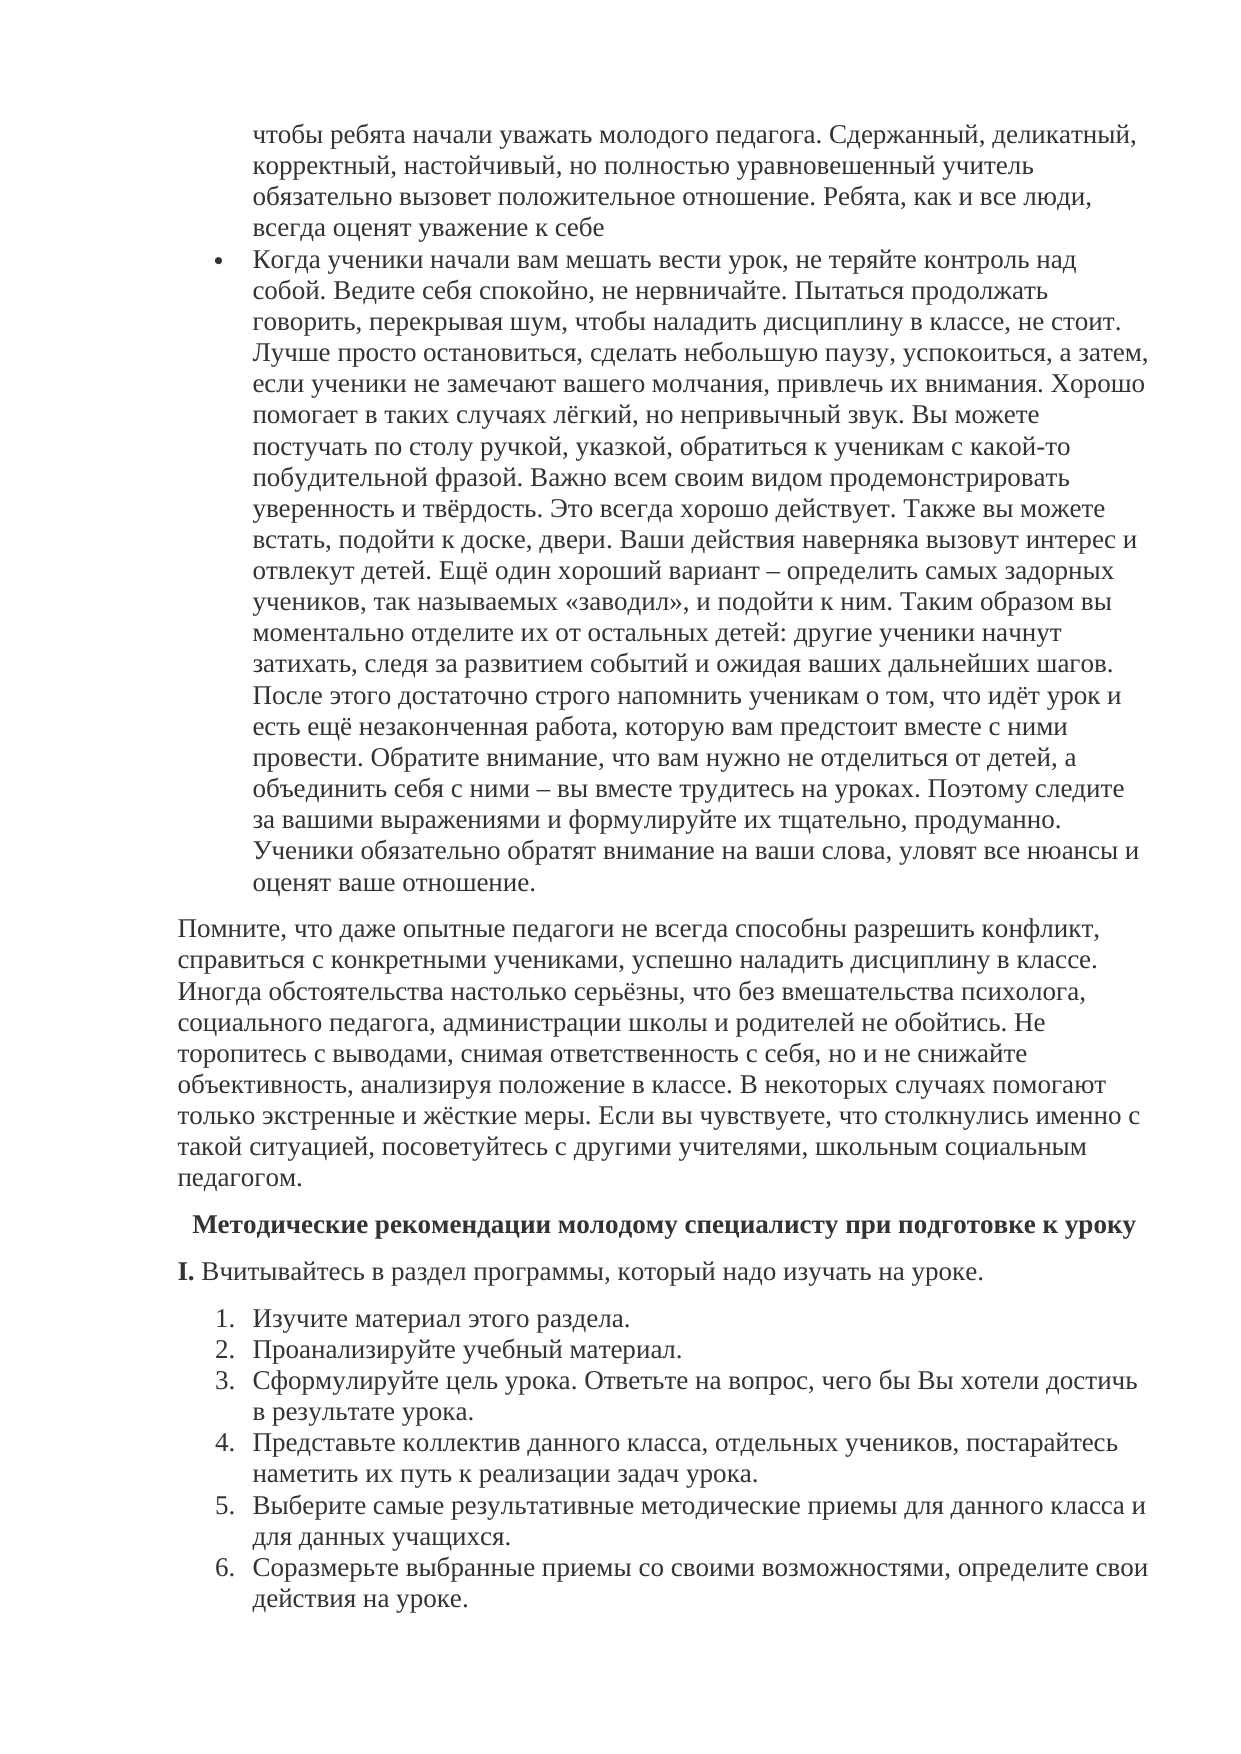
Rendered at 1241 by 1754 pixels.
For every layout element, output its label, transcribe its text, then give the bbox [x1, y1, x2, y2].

list Когда ученики начали вам мешать вести урок, не теряйте контроль над собой. Ведите себя спокойно, не нервничайте. Пытаться продолжать говорить, перекрывая шум, чтобы наладить дисциплину в классе, не стоит. Лучше просто остановиться, сделать небольшую паузу, успокоиться, а затем, если ученики не замечают вашего молчания, привлечь их внимания. Хорошо помогает в таких случаях лёгкий, но непривычный звук. Вы можете постучать по столу ручкой, указкой, обратиться к ученикам с какой-то побудительной фразой. Важно всем своим видом продемонстрировать уверенность и твёрдость. Это всегда хорошо действует. Также вы можете встать, подойти к доске, двери. Ваши действия наверняка вызовут интерес и отвлекут детей. Ещё один хороший вариант – определить самых задорных учеников, так называемых «заводил», и подойти к ним. Таким образом вы моментально отделите их от остальных детей: другие ученики начнут затихать, следя за развитием событий и ожидая ваших дальнейших шагов. После этого достаточно строго напомнить ученикам о том, что идёт урок и есть ещё незаконченная работа, которую вам предстоит вместе с ними провести. Обратите внимание, что вам нужно не отделиться от детей, а объединить себя с ними – вы вместе трудитесь на уроках. Поэтому следите за вашими выражениями и формулируйте их тщательно, продуманно. Ученики обязательно обратят внимание на ваши слова, уловят все нюансы и оценят ваше отношение. [215, 243, 1152, 897]
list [215, 118, 1152, 243]
list Соразмерьте выбранные приемы со своими возможностями, определите свои действия на уроке. [215, 1551, 1152, 1613]
text Методические рекомендации молодому специалисту при подготовке к уроку [177, 1208, 1152, 1239]
text І. Вчитывайтесь в раздел программы, который надо изучать на уроке. [177, 1255, 1152, 1286]
list Проанализируйте учебный материал. [215, 1333, 1152, 1364]
list Сформулируйте цель урока. Ответьте на вопрос, чего бы Вы хотели достичь в результате урока. [215, 1364, 1152, 1426]
list Изучите материал этого раздела. [215, 1302, 1152, 1333]
list Выберите самые результативные методические приемы для данного класса и для данных учащихся. [215, 1489, 1152, 1551]
list Представьте коллектив данного класса, отдельных учеников, постарайтесь наметить их путь к реализации задач урока. [215, 1426, 1152, 1489]
text Помните, что даже опытные педагоги не всегда способны разрешить конфликт, справиться с конкретными учениками, успешно наладить дисциплину в классе. Иногда обстоятельства настолько серьёзны, что без вмешательства психолога, социального педагога, администрации школы и родителей не обойтись. Не торопитесь с выводами, снимая ответственность с себя, но и не снижайте объективность, анализируя положение в классе. В некоторых случаях помогают только экстренные и жёсткие меры. Если вы чувствуете, что столкнулись именно с такой ситуацией, посоветуйтесь с другими учителями, школьным социальным педагогом. [177, 912, 1152, 1193]
